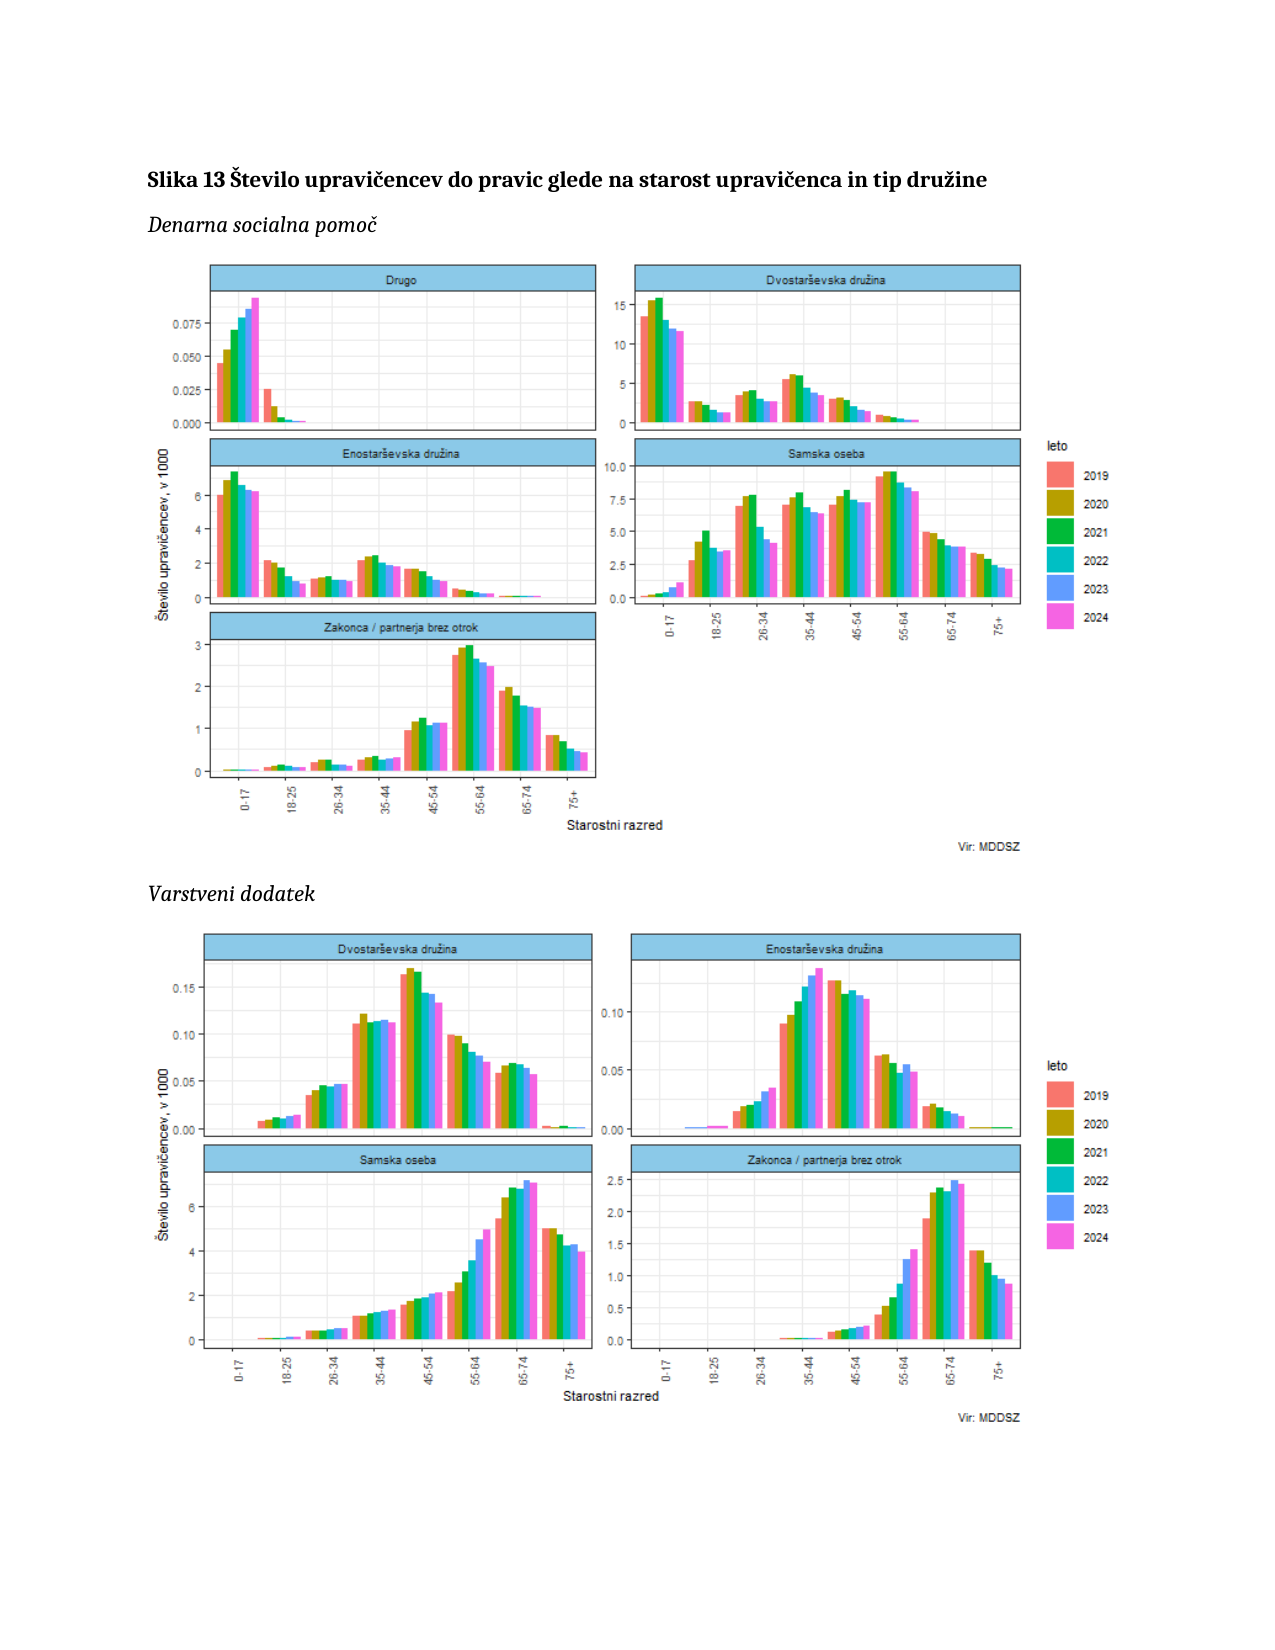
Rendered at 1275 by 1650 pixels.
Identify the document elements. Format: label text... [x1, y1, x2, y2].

picture [147, 256, 1127, 862]
text Denarna socialna pomoč [148, 211, 1127, 238]
text Slika 13 Število upravičencev do pravic glede na starost upravičenca in tip družine [148, 166, 1127, 193]
picture [147, 925, 1127, 1433]
text Varstveni dodatek [148, 881, 1127, 907]
